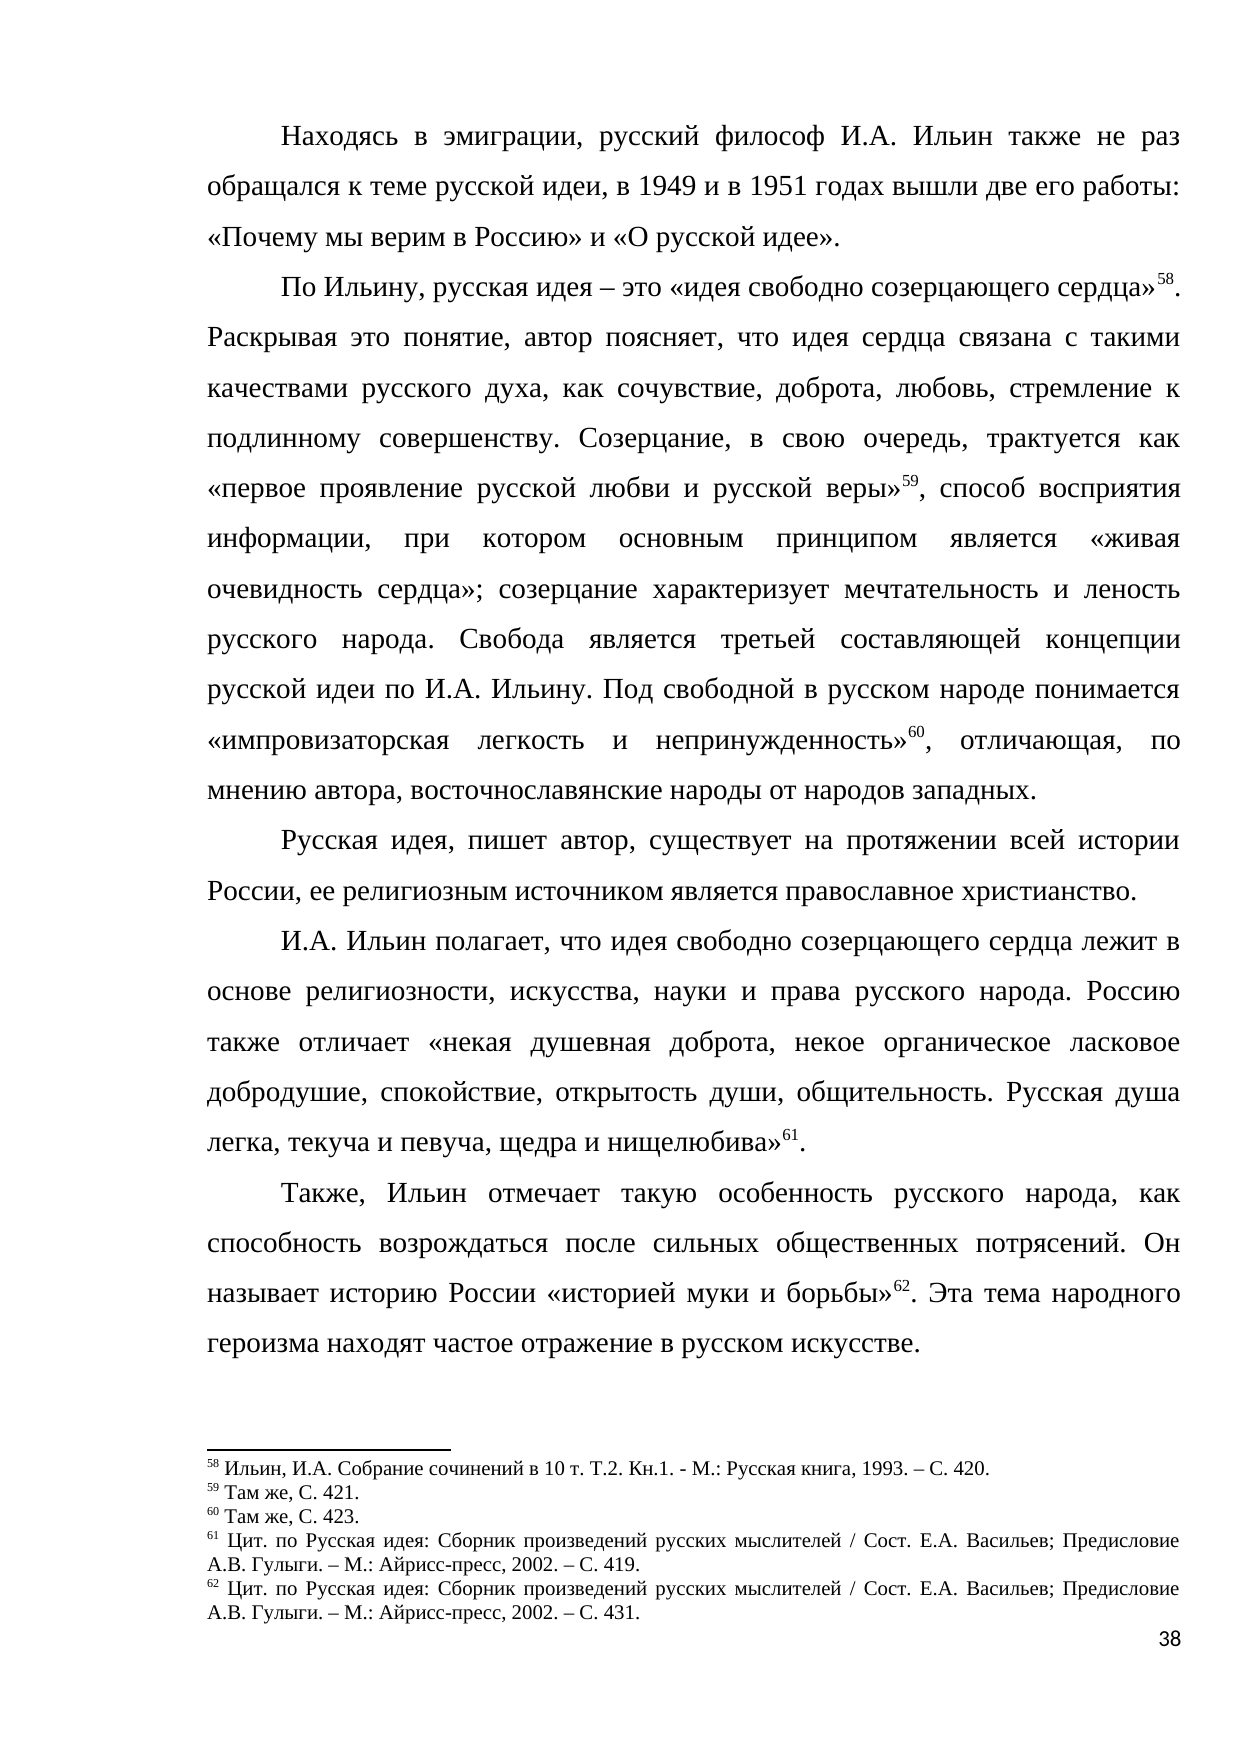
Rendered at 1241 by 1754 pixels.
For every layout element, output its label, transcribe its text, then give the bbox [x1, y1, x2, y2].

text Русская идея, пишет автор, существует на протяжении всей истории России, ее религиозным источником является православное христианство. [207, 822, 1181, 906]
text И.А. Ильин полагает, что идея свободно созерцающего сердца лежит в основе религиозности, искусства, науки и права русского народа. Россию также отличает «некая душевная доброта, некое органическое ласковое добродушие, спокойствие, открытость души, общительность. Русская душа легка, текуча и певуча, щедра и нищелюбива». [207, 923, 1181, 1158]
text По Ильину, русская идея – это «идея свободно созерцающего сердца». Раскрывая это понятие, автор поясняет, что идея сердца связана с такими качествами русского духа, как сочувствие, доброта, любовь, стремление к подлинному совершенству. Созерцание, в свою очередь, трактуется как «первое проявление русской любви и русской веры», способ восприятия информации, при котором основным принципом является «живая очевидность сердца»; созерцание характеризует мечтательность и леность русского народа. Свобода является третьей составляющей концепции русской идеи по И.А. Ильину. Под свободной в русском народе понимается «импровизаторская легкость и непринужденность», отличающая, по мнению автора, восточнославянские народы от народов западных. [207, 269, 1181, 806]
text Также, Ильин отмечает такую особенность русского народа, как способность возрождаться после сильных общественных потрясений. Он называет историю России «историей муки и борьбы». Эта тема народного героизма находят частое отражение в русском искусстве. [207, 1175, 1181, 1359]
text Находясь в эмиграции, русский философ И.А. Ильин также не раз обращался к теме русской идеи, в 1949 и в 1951 годах вышли две его работы: «Почему мы верим в Россию» и «О русской идее». [207, 118, 1181, 252]
